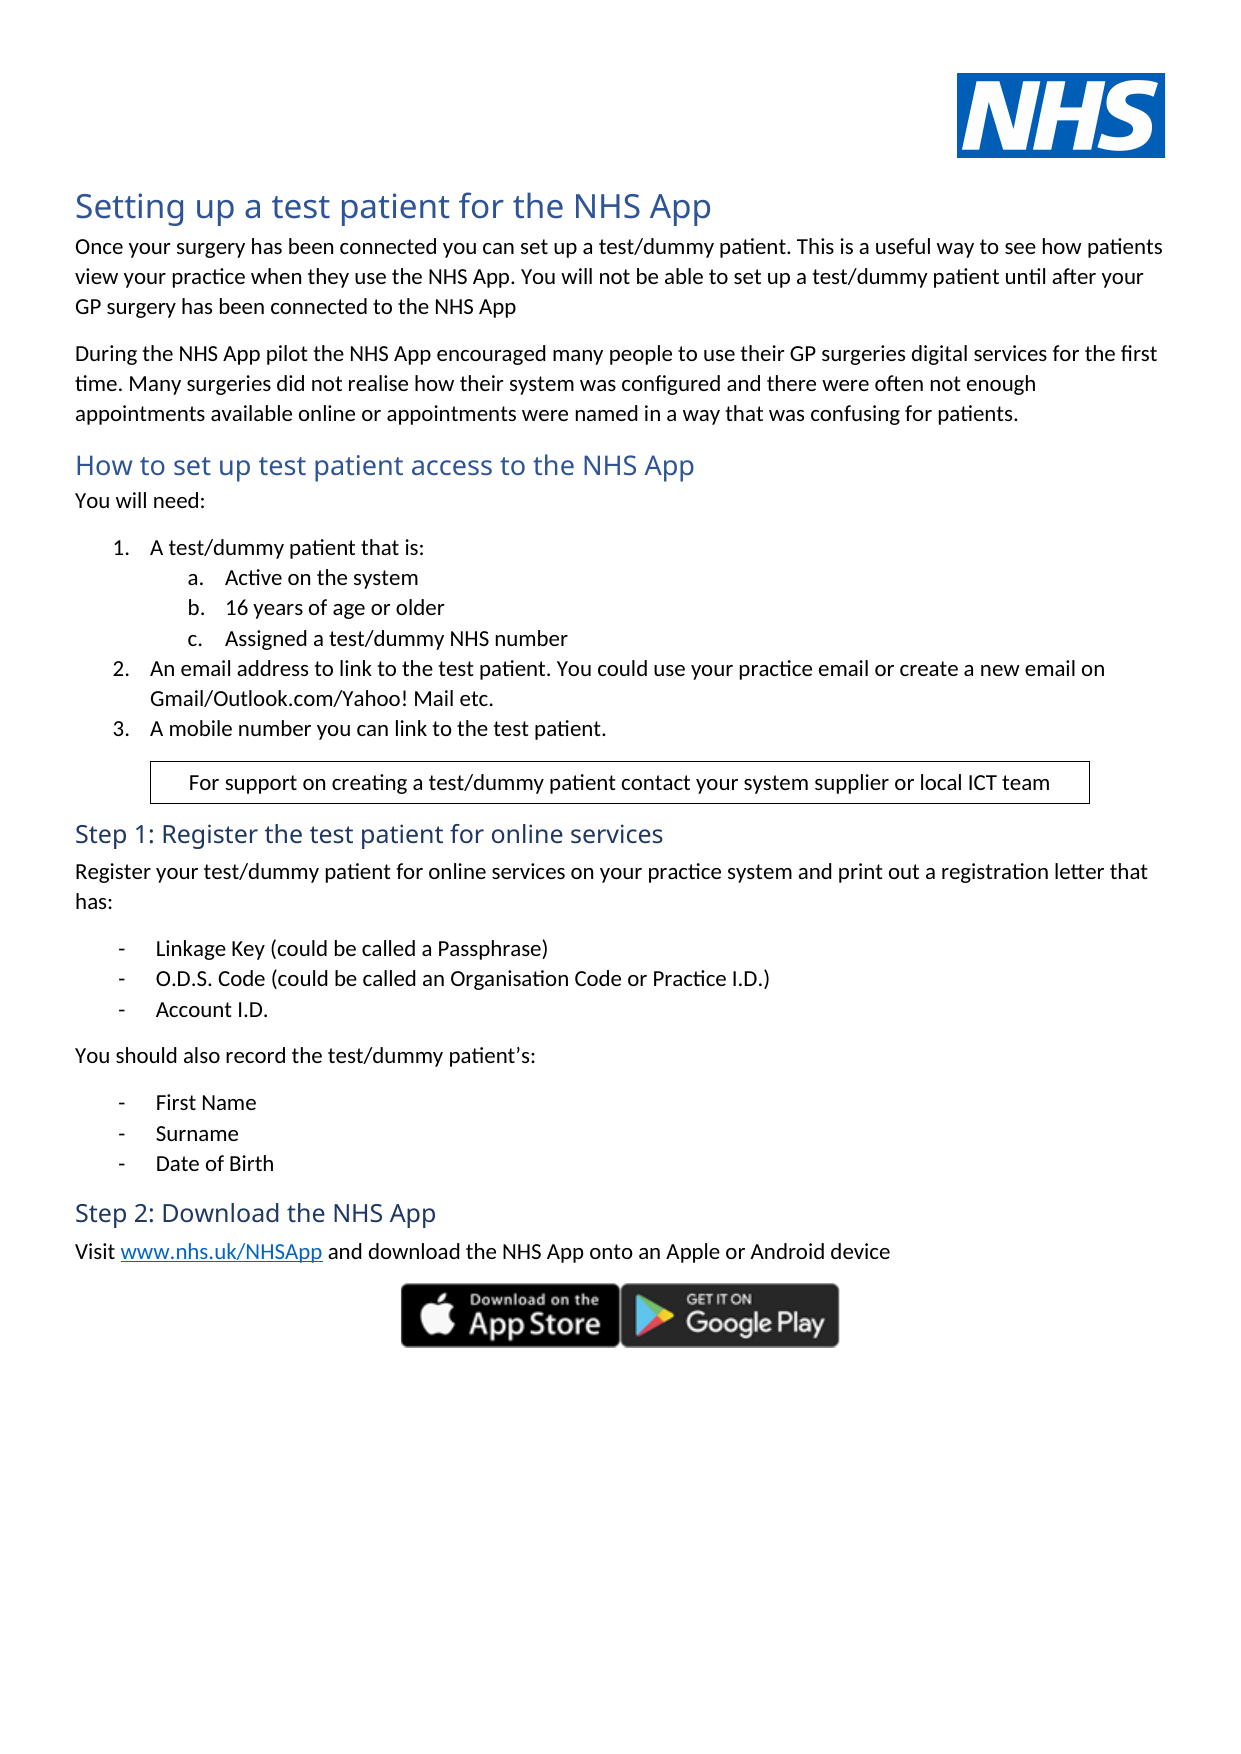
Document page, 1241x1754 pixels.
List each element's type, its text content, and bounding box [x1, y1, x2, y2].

subtitle Step 1: Register the test patient for online services [75, 816, 1165, 850]
text Once your surgery has been connected you can set up a test/dummy patient. This is a useful way to see how patients view your practice when they use the NHS App. You will not be able to set up a test/dummy patient until after your GP surgery has been connected to the NHS App [75, 232, 1165, 320]
list 16 years of age or older [187, 593, 1165, 622]
text Register your test/dummy patient for online services on your practice system and print out a registration letter that has: [75, 857, 1165, 916]
text You will need: [75, 486, 1165, 514]
list Account I.D. [118, 995, 1165, 1023]
list Surname [118, 1119, 1165, 1147]
list Assigned a test/dummy NHS number [187, 624, 1165, 652]
subtitle How to set up test patient access to the NHS App [75, 446, 1165, 483]
list A test/dummy patient that is: [112, 533, 1165, 561]
list Date of Birth [118, 1149, 1165, 1177]
subtitle Setting up a test patient for the NHS App [75, 183, 1165, 228]
list A mobile number you can link to the test patient. [112, 714, 1165, 742]
text You should also record the test/dummy patient’s: [75, 1042, 1165, 1070]
list O.D.S. Code (could be called an Organisation Code or Practice I.D.) [118, 964, 1165, 993]
list Linkage Key (could be called a Passphrase) [118, 934, 1165, 962]
text Visit www.nhs.uk/NHSApp and download the NHS App onto an Apple or Android device [75, 1237, 1165, 1265]
picture [400, 1283, 840, 1348]
text During the NHS App pilot the NHS App encouraged many people to use their GP surgeries digital services for the first time. Many surgeries did not realise how their system was configured and there were often not enough appointments available online or appointments were named in a way that was confusing for patients. [75, 339, 1165, 428]
picture [957, 73, 1166, 158]
list First Name [118, 1088, 1165, 1117]
list Active on the system [187, 563, 1165, 591]
list An email address to link to the test patient. You could use your practice email or create a new email on Gmail/Outlook.com/Yahoo! Mail etc. [112, 654, 1165, 712]
table_header For support on creating a test/dummy patient contact your system supplier or local ICT team [151, 762, 1089, 803]
subtitle Step 2: Download the NHS App [75, 1196, 1165, 1230]
